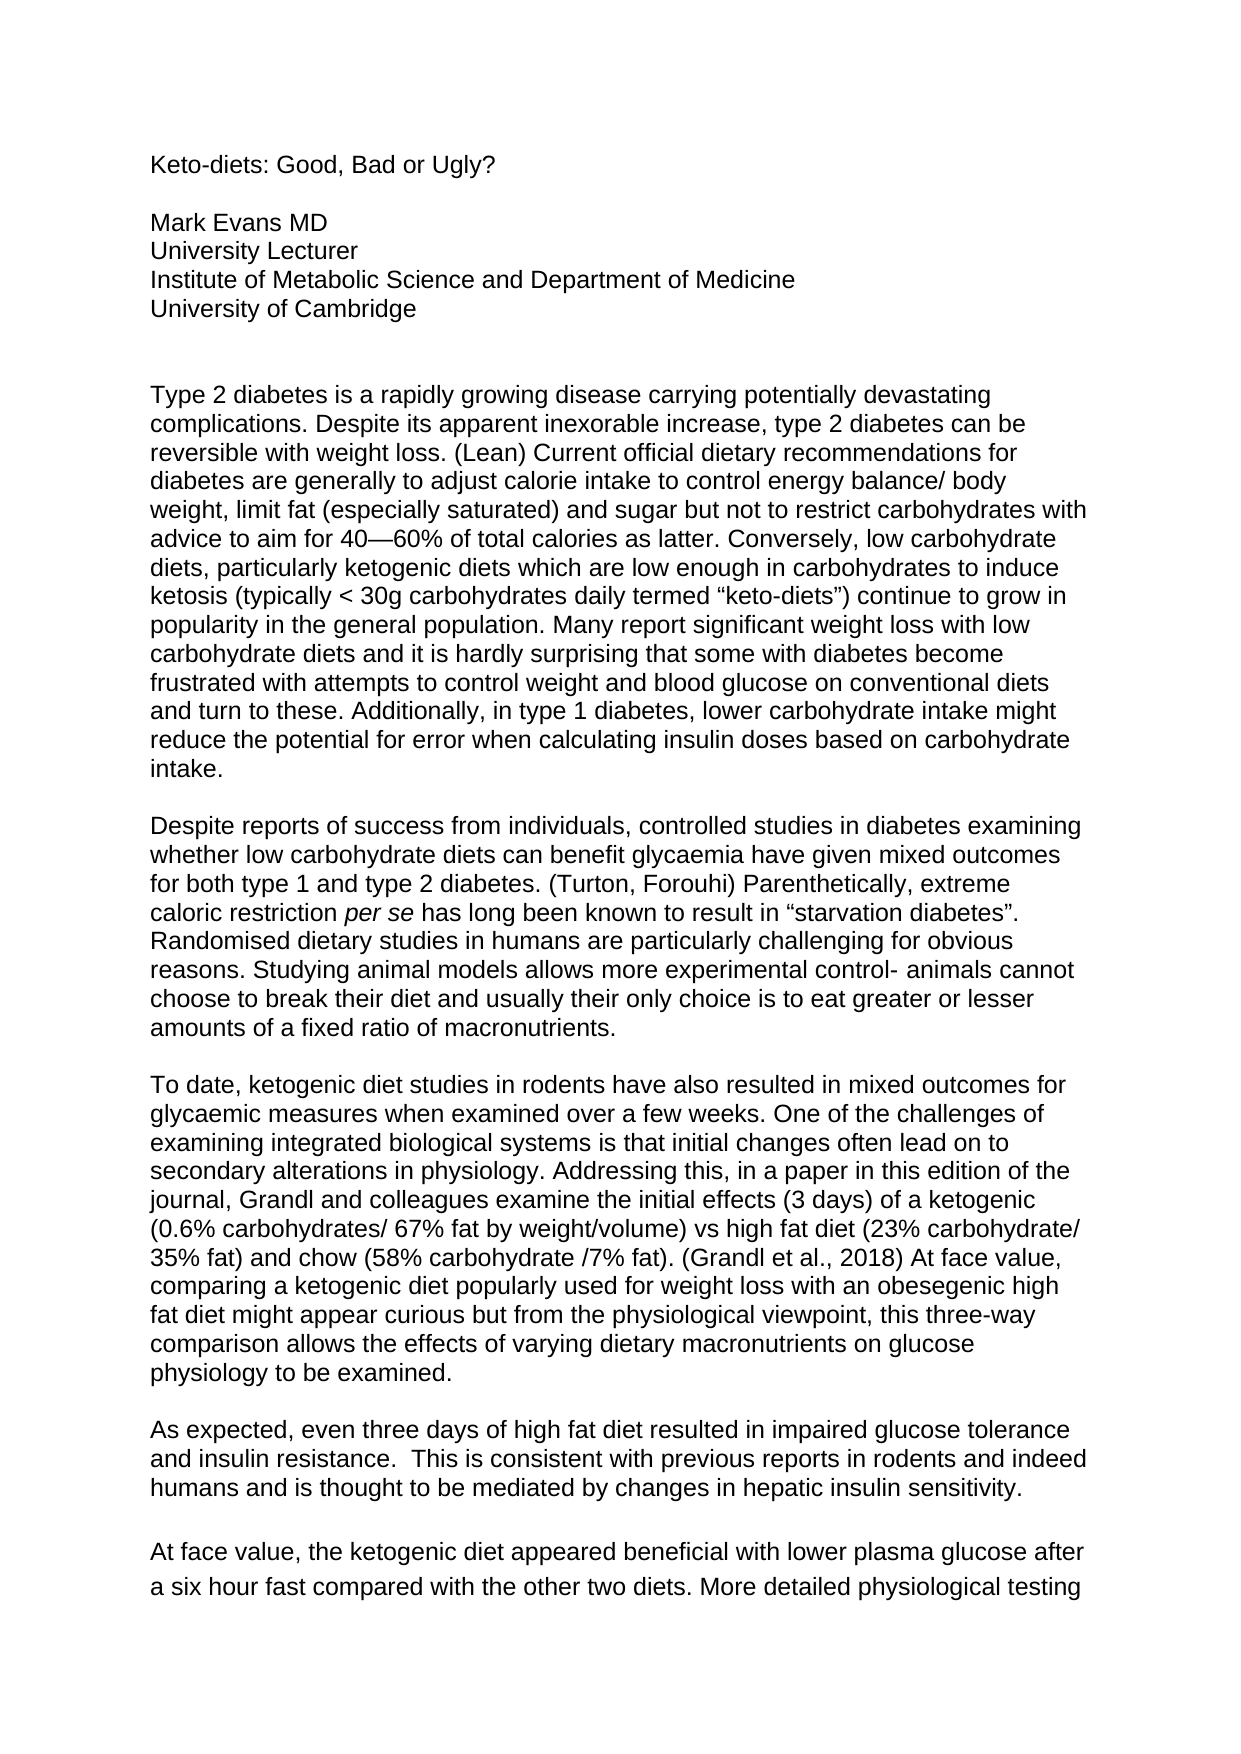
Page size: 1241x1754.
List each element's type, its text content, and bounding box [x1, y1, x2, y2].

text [150, 1530, 1090, 1601]
text Institute of Metabolic Science and Department of Medicine [150, 265, 1090, 294]
text To date, ketogenic diet studies in rodents have also resulted in mixed outcomes for glycaemic measures when examined over a few weeks. One of the challenges of examining integrated biological systems is that initial changes often lead on to secondary alterations in physiology. Addressing this, in a paper in this edition of the journal, Grandl and colleagues examine the initial effects (3 days) of a ketogenic (0.6% carbohydrates/ 67% fat by weight/volume) vs high fat diet (23% carbohydrate/ 35% fat) and chow (58% carbohydrate /7% fat). (Grandl et al., 2018) At face value, comparing a ketogenic diet popularly used for weight loss with an obesegenic high fat diet might appear curious but from the physiological viewpoint, this three-way comparison allows the effects of varying dietary macronutrients on glucose physiology to be examined. [150, 1070, 1090, 1386]
text Keto-diets: Good, Bad or Ugly? [150, 150, 1090, 179]
text University Lecturer [150, 236, 1090, 265]
text Type 2 diabetes is a rapidly growing disease carrying potentially devastating complications. Despite its apparent inexorable increase, type 2 diabetes can be reversible with weight loss. (Lean) Current official dietary recommendations for diabetes are generally to adjust calorie intake to control energy balance/ body weight, limit fat (especially saturated) and sugar but not to restrict carbohydrates with advice to aim for 40—60% of total calories as latter. Conversely, low carbohydrate diets, particularly ketogenic diets which are low enough in carbohydrates to induce ketosis (typically < 30g carbohydrates daily termed “keto-diets”) continue to grow in popularity in the general population. Many report significant weight loss with low carbohydrate diets and it is hardly surprising that some with diabetes become frustrated with attempts to control weight and blood glucose on conventional diets and turn to these. Additionally, in type 1 diabetes, lower carbohydrate intake might reduce the potential for error when calculating insulin doses based on carbohydrate intake. [150, 380, 1090, 782]
text Despite reports of success from individuals, controlled studies in diabetes examining whether low carbohydrate diets can benefit glycaemia have given mixed outcomes for both type 1 and type 2 diabetes. (Turton, Forouhi) Parenthetically, extreme caloric restriction per se has long been known to result in “starvation diabetes”. Randomised dietary studies in humans are particularly challenging for obvious reasons. Studying animal models allows more experimental control- animals cannot choose to break their diet and usually their only choice is to eat greater or lesser amounts of a fixed ratio of macronutrients. [150, 811, 1090, 1041]
text Mark Evans MD [150, 207, 1090, 236]
text University of Cambridge [150, 294, 1090, 322]
text As expected, even three days of high fat diet resulted in impaired glucose tolerance and insulin resistance. This is consistent with previous reports in rodents and indeed humans and is thought to be mediated by changes in hepatic insulin sensitivity. [150, 1415, 1090, 1501]
